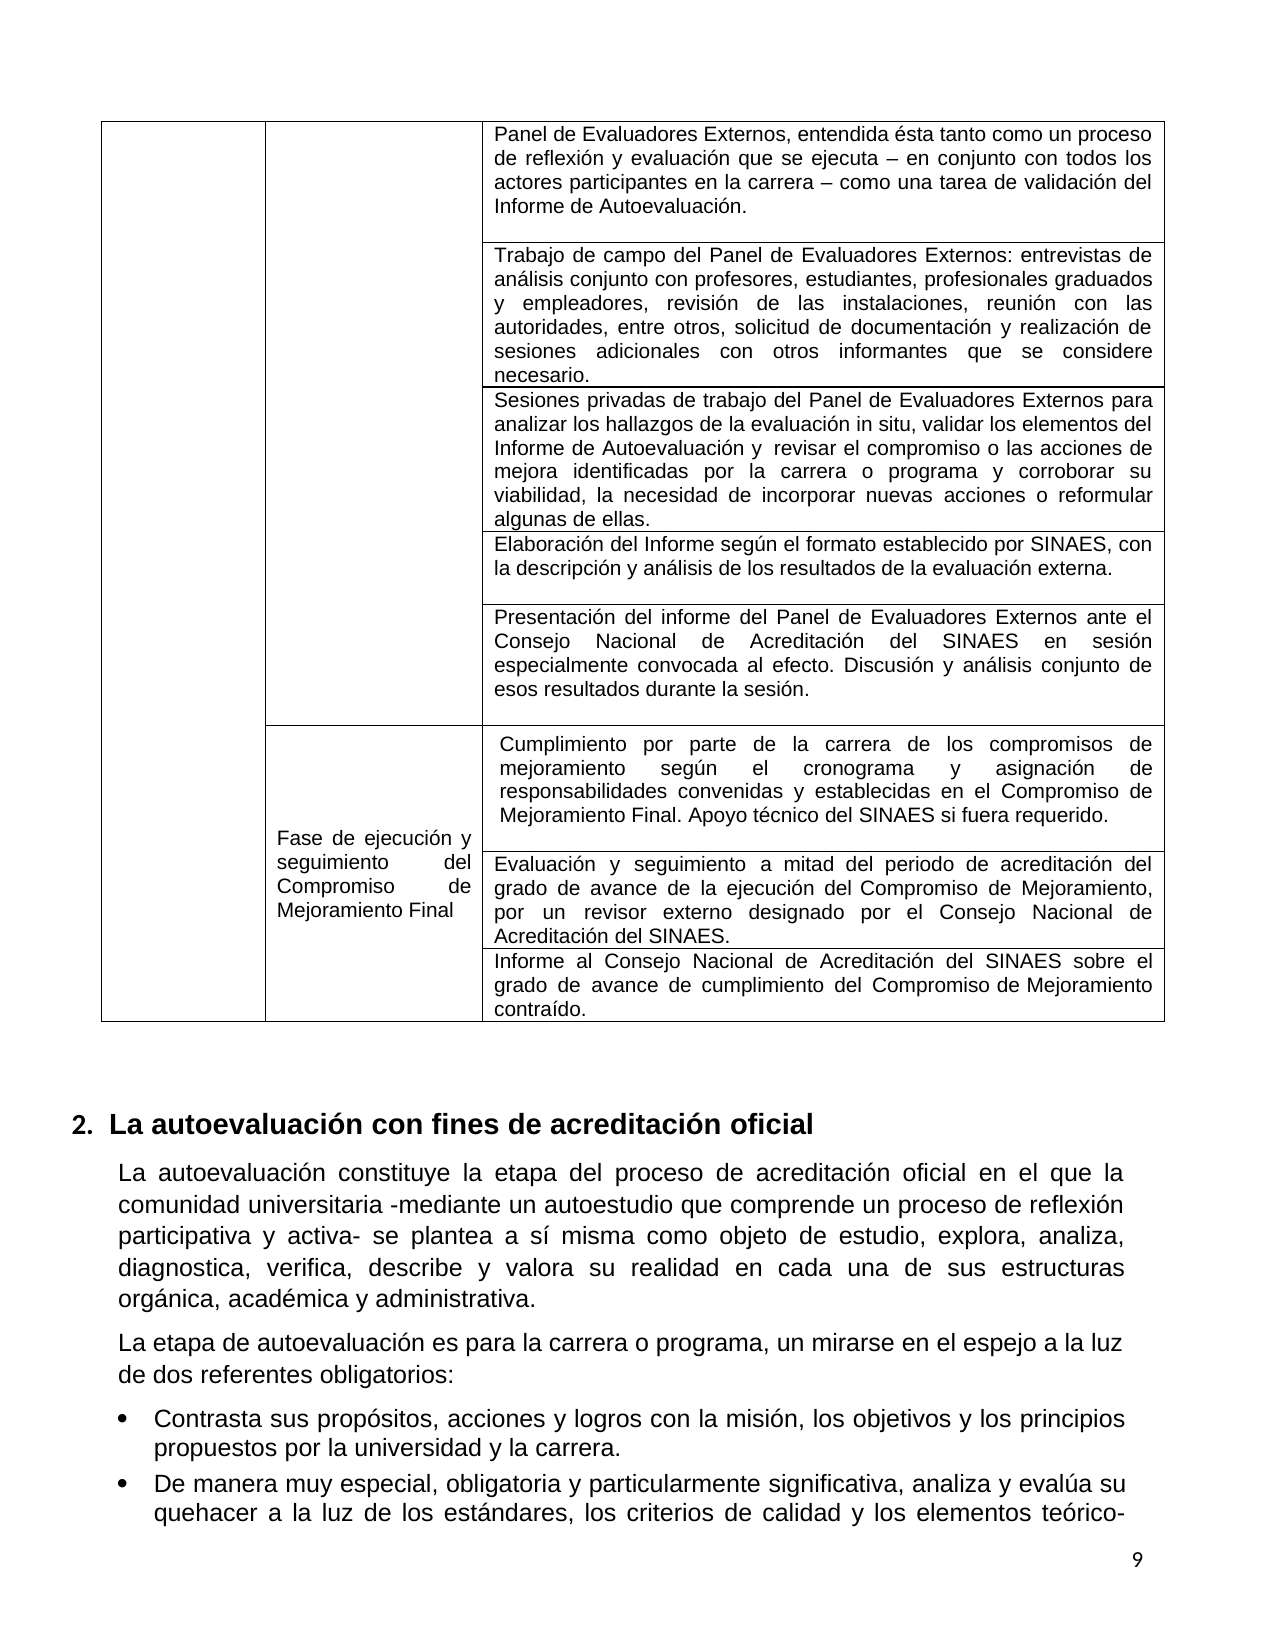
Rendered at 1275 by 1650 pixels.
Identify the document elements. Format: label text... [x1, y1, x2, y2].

text La etapa de autoevaluación es para la carrera o programa, un mirarse en el espejo a la luz de dos referentes obligatorios: [118, 1328, 1125, 1389]
list Contrasta sus propósitos, acciones y logros con la misión, los objetivos y los principios propuestos por la universidad y la carrera. [118, 1404, 1125, 1461]
table_cell Sesiones privadas de trabajo del Panel de Evaluadores Externos para analizar los hallazgos de la evaluación in situ, validar los elementos del Informe de Autoevaluación y revisar el compromiso o las acciones de mejora identificadas por la carrera o programa y corroborar su viabilidad, la necesidad de incorporar nuevas acciones o reformular algunas de ellas. [483, 388, 1164, 531]
table_cell Presentación del informe del Panel de Evaluadores Externos ante el Consejo Nacional de Acreditación del SINAES en sesión especialmente convocada al efecto. Discusión y análisis conjunto de esos resultados durante la sesión. [483, 605, 1164, 725]
table_cell Cumplimiento por parte de la carrera de los compromisos de mejoramiento según el cronograma y asignación de responsabilidades convenidas y establecidas en el Compromiso de Mejoramiento Final. Apoyo técnico del SINAES si fuera requerido. [483, 726, 1164, 851]
text La autoevaluación constituye la etapa del proceso de acreditación oficial en el que la comunidad universitaria -mediante un autoestudio que comprende un proceso de reflexión participativa y activa- se plantea a sí misma como objeto de estudio, explora, analiza, diagnostica, verifica, describe y valora su realidad en cada una de sus estructuras orgánica, académica y administrativa. [118, 1158, 1125, 1313]
table_cell Trabajo de campo del Panel de Evaluadores Externos: entrevistas de análisis conjunto con profesores, estudiantes, profesionales graduados y empleadores, revisión de las instalaciones, reunión con las autoridades, entre otros, solicitud de documentación y realización de sesiones adicionales con otros informantes que se considere necesario. [483, 243, 1164, 386]
table_cell Fase de ejecución y seguimiento del Compromiso de Mejoramiento Final [266, 726, 482, 1021]
table_cell Evaluación y seguimiento a mitad del periodo de acreditación del grado de avance de la ejecución del Compromiso de Mejoramiento, por un revisor externo designado por el Consejo Nacional de Acreditación del SINAES. [483, 852, 1164, 948]
subtitle La autoevaluación con fines de acreditación oficial [71, 1106, 1237, 1142]
table_cell Informe al Consejo Nacional de Acreditación del SINAES sobre el grado de avance de cumplimiento del Compromiso de Mejoramiento contraído. [483, 949, 1164, 1021]
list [118, 1469, 1126, 1527]
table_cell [483, 122, 1164, 242]
table_cell Elaboración del Informe según el formato establecido por SINAES, con la descripción y análisis de los resultados de la evaluación externa. [483, 532, 1164, 604]
